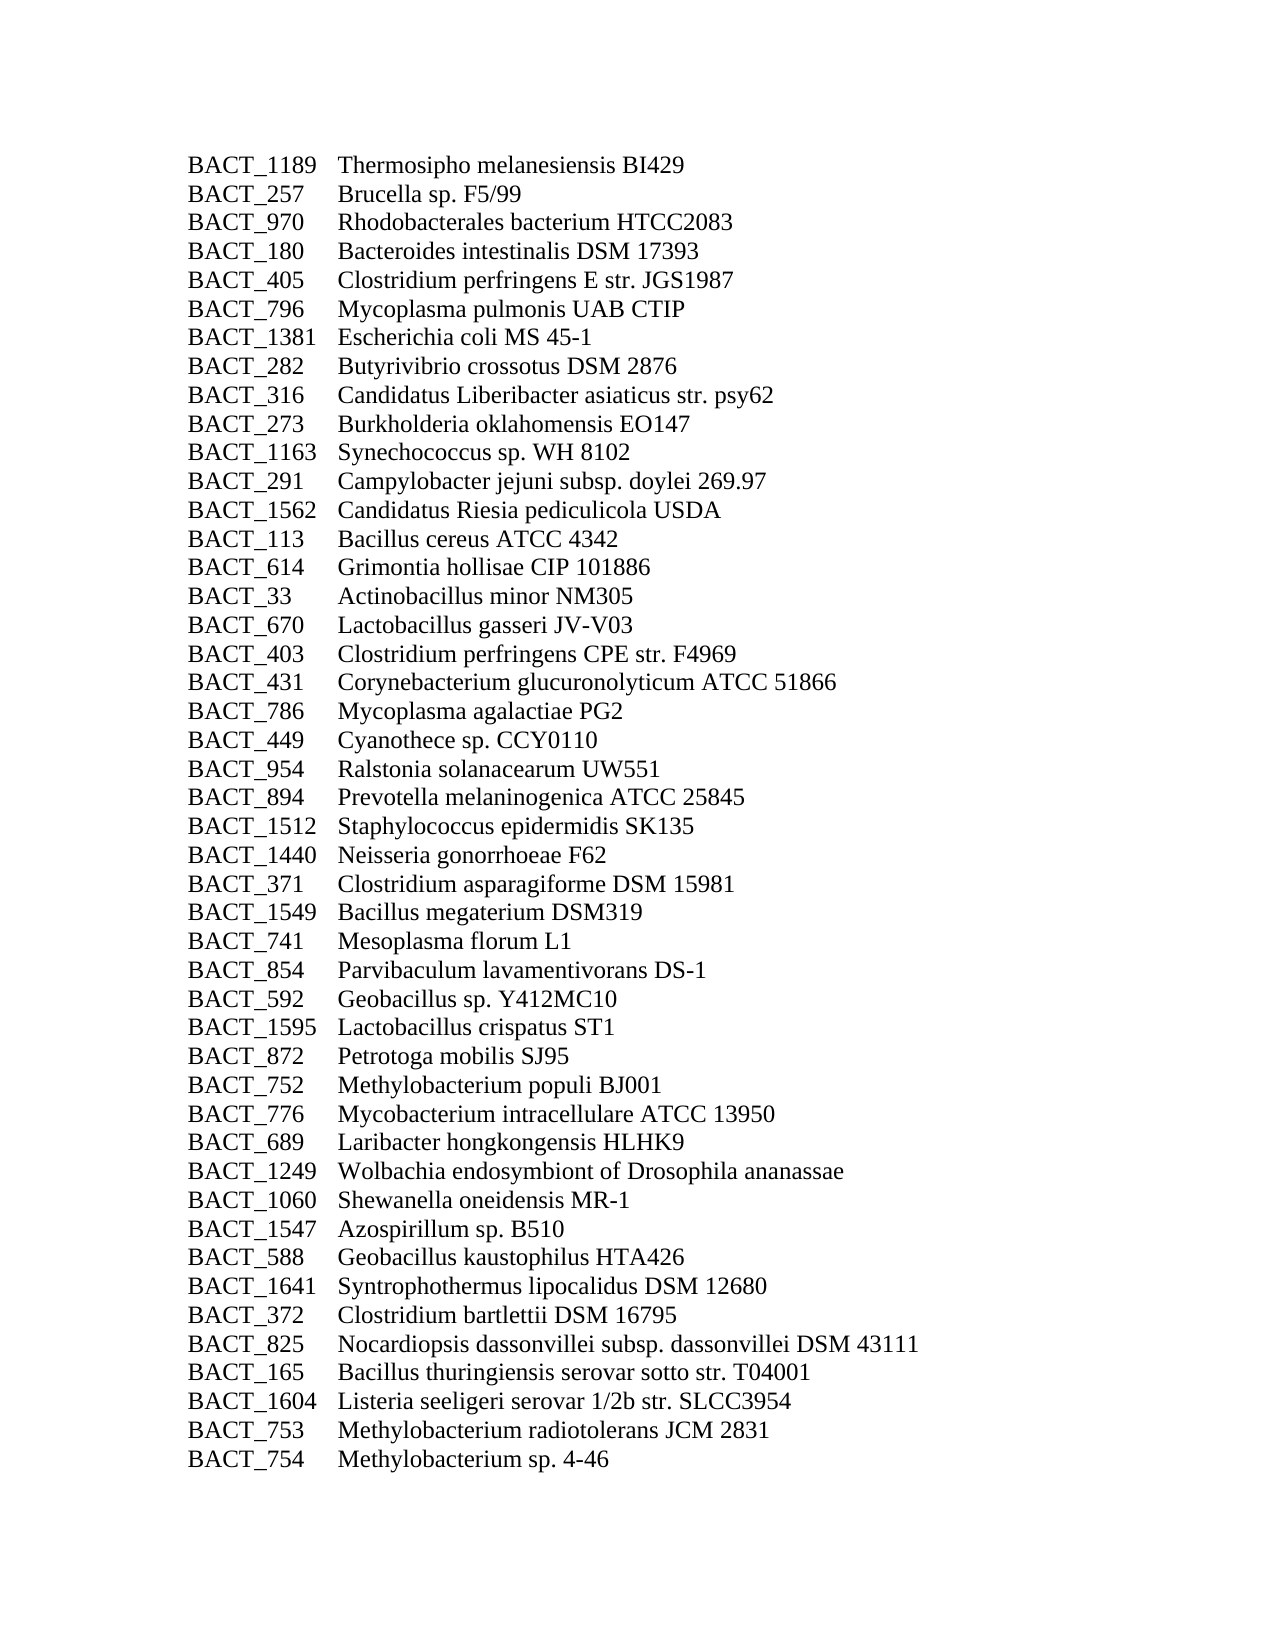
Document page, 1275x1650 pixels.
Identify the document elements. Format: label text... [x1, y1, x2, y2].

text BACT_273 Burkholderia oklahomensis EO147 [187, 409, 1087, 437]
text BACT_670 Lactobacillus gasseri JV-V03 [187, 610, 1087, 639]
text BACT_431 Corynebacterium glucuronolyticum ATCC 51866 [187, 667, 1087, 696]
text BACT_1595 Lactobacillus crispatus ST1 [187, 1012, 1087, 1041]
text BACT_291 Campylobacter jejuni subsp. doylei 269.97 [187, 466, 1087, 495]
text BACT_614 Grimontia hollisae CIP 101886 [187, 552, 1087, 581]
text BACT_371 Clostridium asparagiforme DSM 15981 [187, 869, 1087, 897]
text BACT_1641 Syntrophothermus lipocalidus DSM 12680 [187, 1271, 1087, 1300]
text BACT_854 Parvibaculum lavamentivorans DS-1 [187, 955, 1087, 984]
text BACT_316 Candidatus Liberibacter asiaticus str. psy62 [187, 380, 1087, 409]
text BACT_1249 Wolbachia endosymbiont of Drosophila ananassae [187, 1156, 1087, 1185]
text BACT_449 Cyanothece sp. CCY0110 [187, 725, 1087, 754]
text BACT_954 Ralstonia solanacearum UW551 [187, 754, 1087, 782]
text BACT_1547 Azospirillum sp. B510 [187, 1214, 1087, 1242]
text BACT_257 Brucella sp. F5/99 [187, 179, 1087, 207]
text BACT_588 Geobacillus kaustophilus HTA426 [187, 1242, 1087, 1271]
text BACT_970 Rhodobacterales bacterium HTCC2083 [187, 207, 1087, 236]
text BACT_753 Methylobacterium radiotolerans JCM 2831 [187, 1415, 1087, 1444]
text BACT_872 Petrotoga mobilis SJ95 [187, 1041, 1087, 1070]
text BACT_113 Bacillus cereus ATCC 4342 [187, 524, 1087, 552]
text BACT_403 Clostridium perfringens CPE str. F4969 [187, 639, 1087, 667]
text BACT_180 Bacteroides intestinalis DSM 17393 [187, 236, 1087, 265]
text BACT_1604 Listeria seeligeri serovar 1/2b str. SLCC3954 [187, 1386, 1087, 1415]
text BACT_405 Clostridium perfringens E str. JGS1987 [187, 265, 1087, 294]
text BACT_1549 Bacillus megaterium DSM319 [187, 897, 1087, 926]
text BACT_592 Geobacillus sp. Y412MC10 [187, 984, 1087, 1012]
text BACT_282 Butyrivibrio crossotus DSM 2876 [187, 351, 1087, 380]
text BACT_1512 Staphylococcus epidermidis SK135 [187, 811, 1087, 840]
text BACT_1440 Neisseria gonorrhoeae F62 [187, 840, 1087, 869]
text BACT_894 Prevotella melaninogenica ATCC 25845 [187, 782, 1087, 811]
text BACT_372 Clostridium bartlettii DSM 16795 [187, 1300, 1087, 1329]
text BACT_1189 Thermosipho melanesiensis BI429 [187, 150, 1087, 179]
text BACT_1562 Candidatus Riesia pediculicola USDA [187, 495, 1087, 524]
text BACT_825 Nocardiopsis dassonvillei subsp. dassonvillei DSM 43111 [187, 1329, 1087, 1357]
text BACT_786 Mycoplasma agalactiae PG2 [187, 696, 1087, 725]
text BACT_776 Mycobacterium intracellulare ATCC 13950 [187, 1099, 1087, 1127]
text BACT_1381 Escherichia coli MS 45-1 [187, 322, 1087, 351]
text BACT_741 Mesoplasma florum L1 [187, 926, 1087, 955]
text BACT_33 Actinobacillus minor NM305 [187, 581, 1087, 610]
text BACT_165 Bacillus thuringiensis serovar sotto str. T04001 [187, 1357, 1087, 1386]
text BACT_754 Methylobacterium sp. 4-46 [187, 1444, 1087, 1472]
text BACT_689 Laribacter hongkongensis HLHK9 [187, 1127, 1087, 1156]
text BACT_796 Mycoplasma pulmonis UAB CTIP [187, 294, 1087, 322]
text BACT_1163 Synechococcus sp. WH 8102 [187, 437, 1087, 466]
text BACT_752 Methylobacterium populi BJ001 [187, 1070, 1087, 1099]
text BACT_1060 Shewanella oneidensis MR-1 [187, 1185, 1087, 1214]
